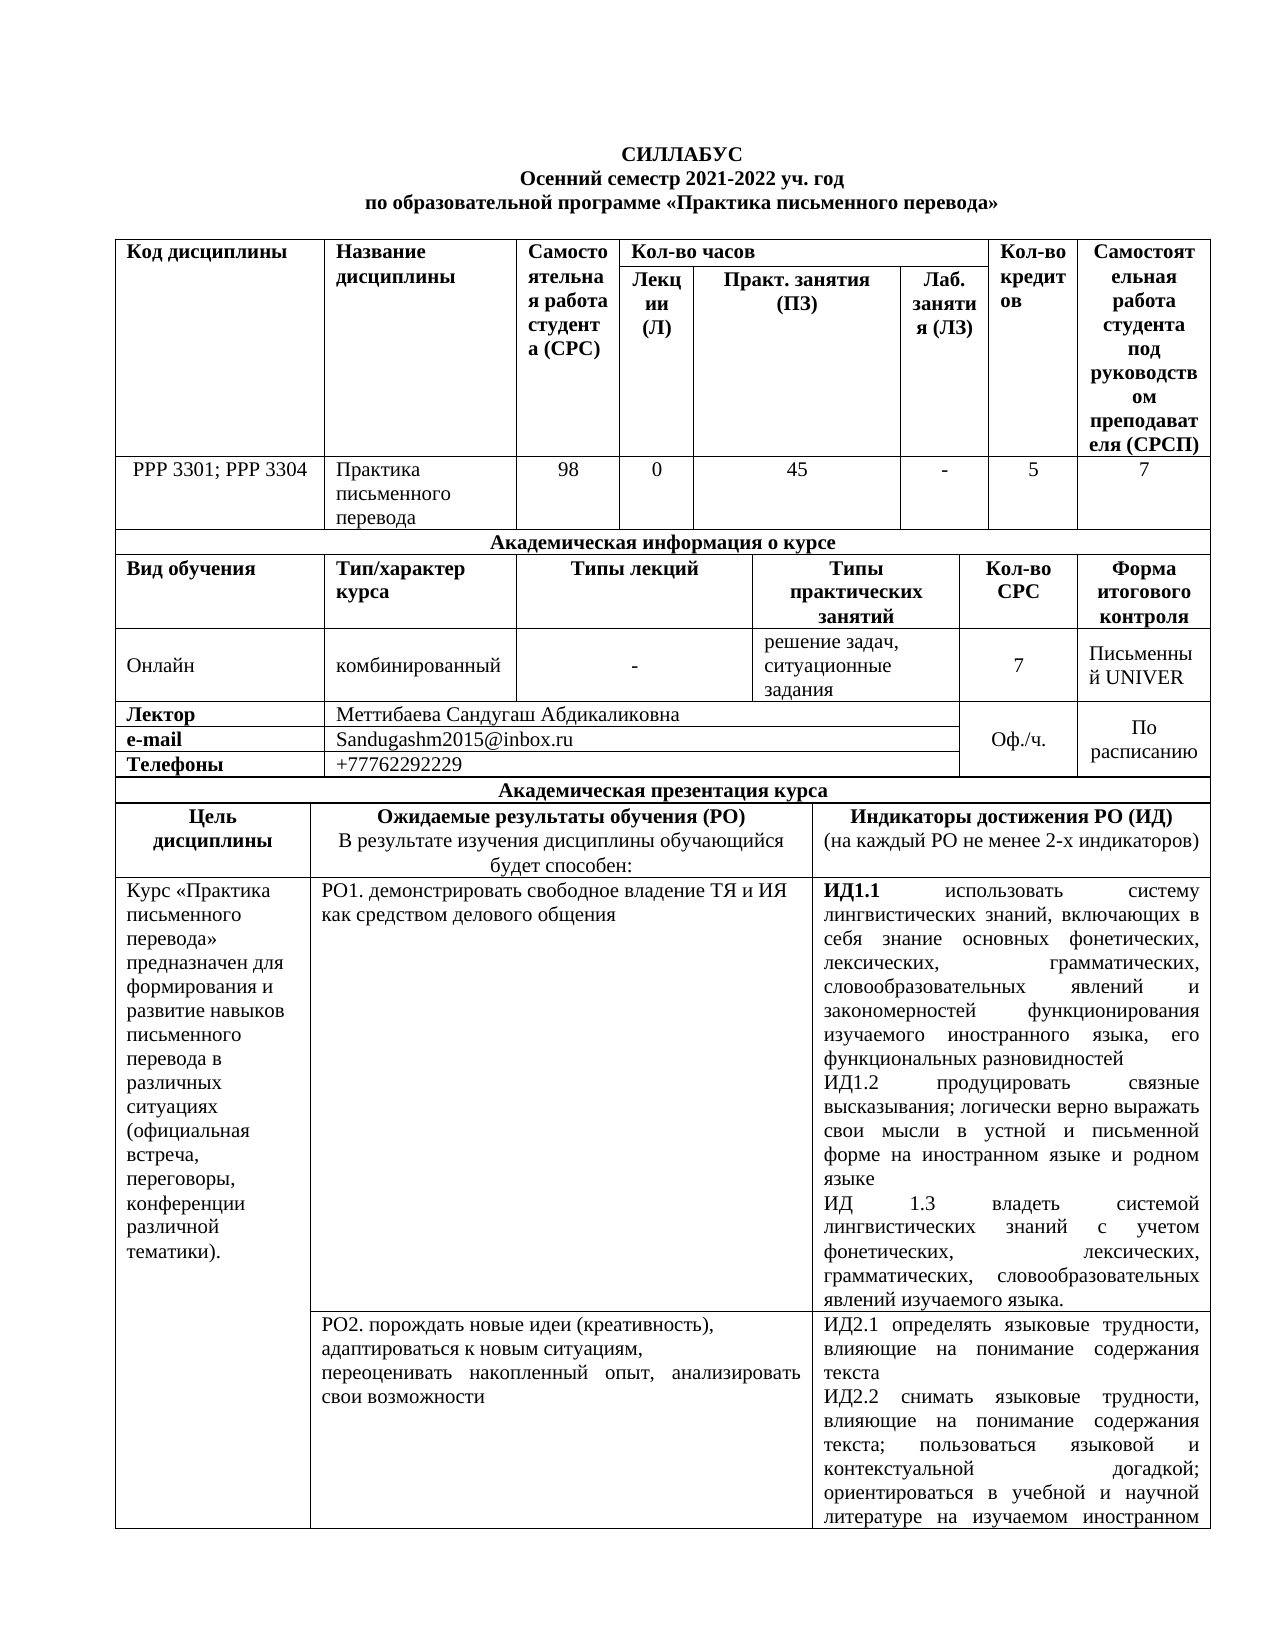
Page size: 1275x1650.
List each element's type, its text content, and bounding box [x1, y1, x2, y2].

table_cell Типы практических занятий [753, 555, 959, 628]
table_cell решение задач, ситуационные задания [753, 629, 959, 701]
table_cell Курс «Практика письменного перевода» предназначен для формирования и развитие навыков письменного перевода в различных ситуациях (официальная встреча, переговоры, конференции различной тематики). [116, 878, 310, 1528]
table_header Ожидаемые результаты обучения (РО) В результате изучения дисциплины обучающийся будет способен: [311, 804, 812, 877]
table_header Кол-во часов [620, 240, 988, 266]
table_cell Лаб. занятия (ЛЗ) [901, 267, 988, 456]
table_cell ИД1.1 использовать систему лингвистических знаний, включающих в себя знание основных фонетических, лексических, грамматических, словообразовательных явлений и закономерностей функционирования изучаемого иностранного языка, его функциональных разновидностей ИД1.2 продуцировать связные высказывания; логически верно выражать свои мысли в устной и письменной форме на иностранном языке и родном языке ИД 1.3 владеть системой лингвистических знаний с учетом фонетических, лексических, грамматических, словообразовательных явлений изучаемого языка. [813, 878, 1210, 1311]
table_cell Sandugashm2015@inbox.ru [325, 727, 959, 751]
table_cell Онлайн [116, 629, 324, 701]
table_header Академическая презентация курса [116, 778, 1210, 802]
table_cell 7 [960, 629, 1077, 701]
table_cell РО1. демонстрировать свободное владение ТЯ и ИЯ как средством делового общения [311, 878, 812, 1311]
table_cell 7 [1078, 457, 1210, 529]
table_cell 45 [694, 457, 900, 529]
table_cell Кол-во СРС [960, 555, 1077, 628]
table_cell Вид обучения [116, 555, 324, 628]
table_cell - [901, 457, 988, 529]
table_cell PPP 3301; PPP 3304 [116, 457, 324, 529]
table_header Название дисциплины [325, 240, 516, 456]
table_cell 0 [620, 457, 693, 529]
table_header Кол-во кредитов [989, 240, 1077, 456]
table_cell Типы лекций [517, 555, 752, 628]
table_header Цель дисциплины [116, 804, 310, 877]
table_cell Лектор [116, 702, 324, 726]
table_header Код дисциплины [116, 240, 324, 456]
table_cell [311, 1312, 812, 1528]
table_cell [813, 1312, 1210, 1528]
table_header Самостоятельная работа студента под руководством преподавателя (СРСП) [1078, 240, 1210, 456]
table_cell Тип/характер курса [325, 555, 516, 628]
table_cell комбинированный [325, 629, 516, 701]
table_cell 5 [989, 457, 1077, 529]
table_cell +77762292229 [325, 752, 959, 776]
table_cell Академическая информация о курсе [116, 530, 1210, 554]
table_cell - [517, 629, 752, 701]
table_cell e-mail [116, 727, 324, 751]
table_cell Форма итогового контроля [1078, 555, 1210, 628]
table_cell Лекции (Л) [620, 267, 693, 456]
table_header Самостоятельная работа студента (СРС) [517, 240, 619, 456]
table_cell 98 [517, 457, 619, 529]
table_cell Меттибаева Сандугаш Абдикаликовна [325, 702, 959, 726]
table_cell Практ. занятия (ПЗ) [694, 267, 900, 456]
text по образовательной программе «Практика письменного перевода» [177, 190, 1186, 214]
table_cell Телефоны [116, 752, 324, 776]
text Осенний семестр 2021-2022 уч. год [177, 166, 1186, 190]
table_cell По расписанию [1078, 702, 1210, 776]
text СИЛЛАБУС [177, 142, 1186, 166]
table_cell Письменный UNIVER [1078, 629, 1210, 701]
table_header Индикаторы достижения РО (ИД) (на каждый РО не менее 2-х индикаторов) [813, 804, 1210, 877]
table_cell Оф./ч. [960, 702, 1077, 776]
table_cell Практика письменного перевода [325, 457, 516, 529]
